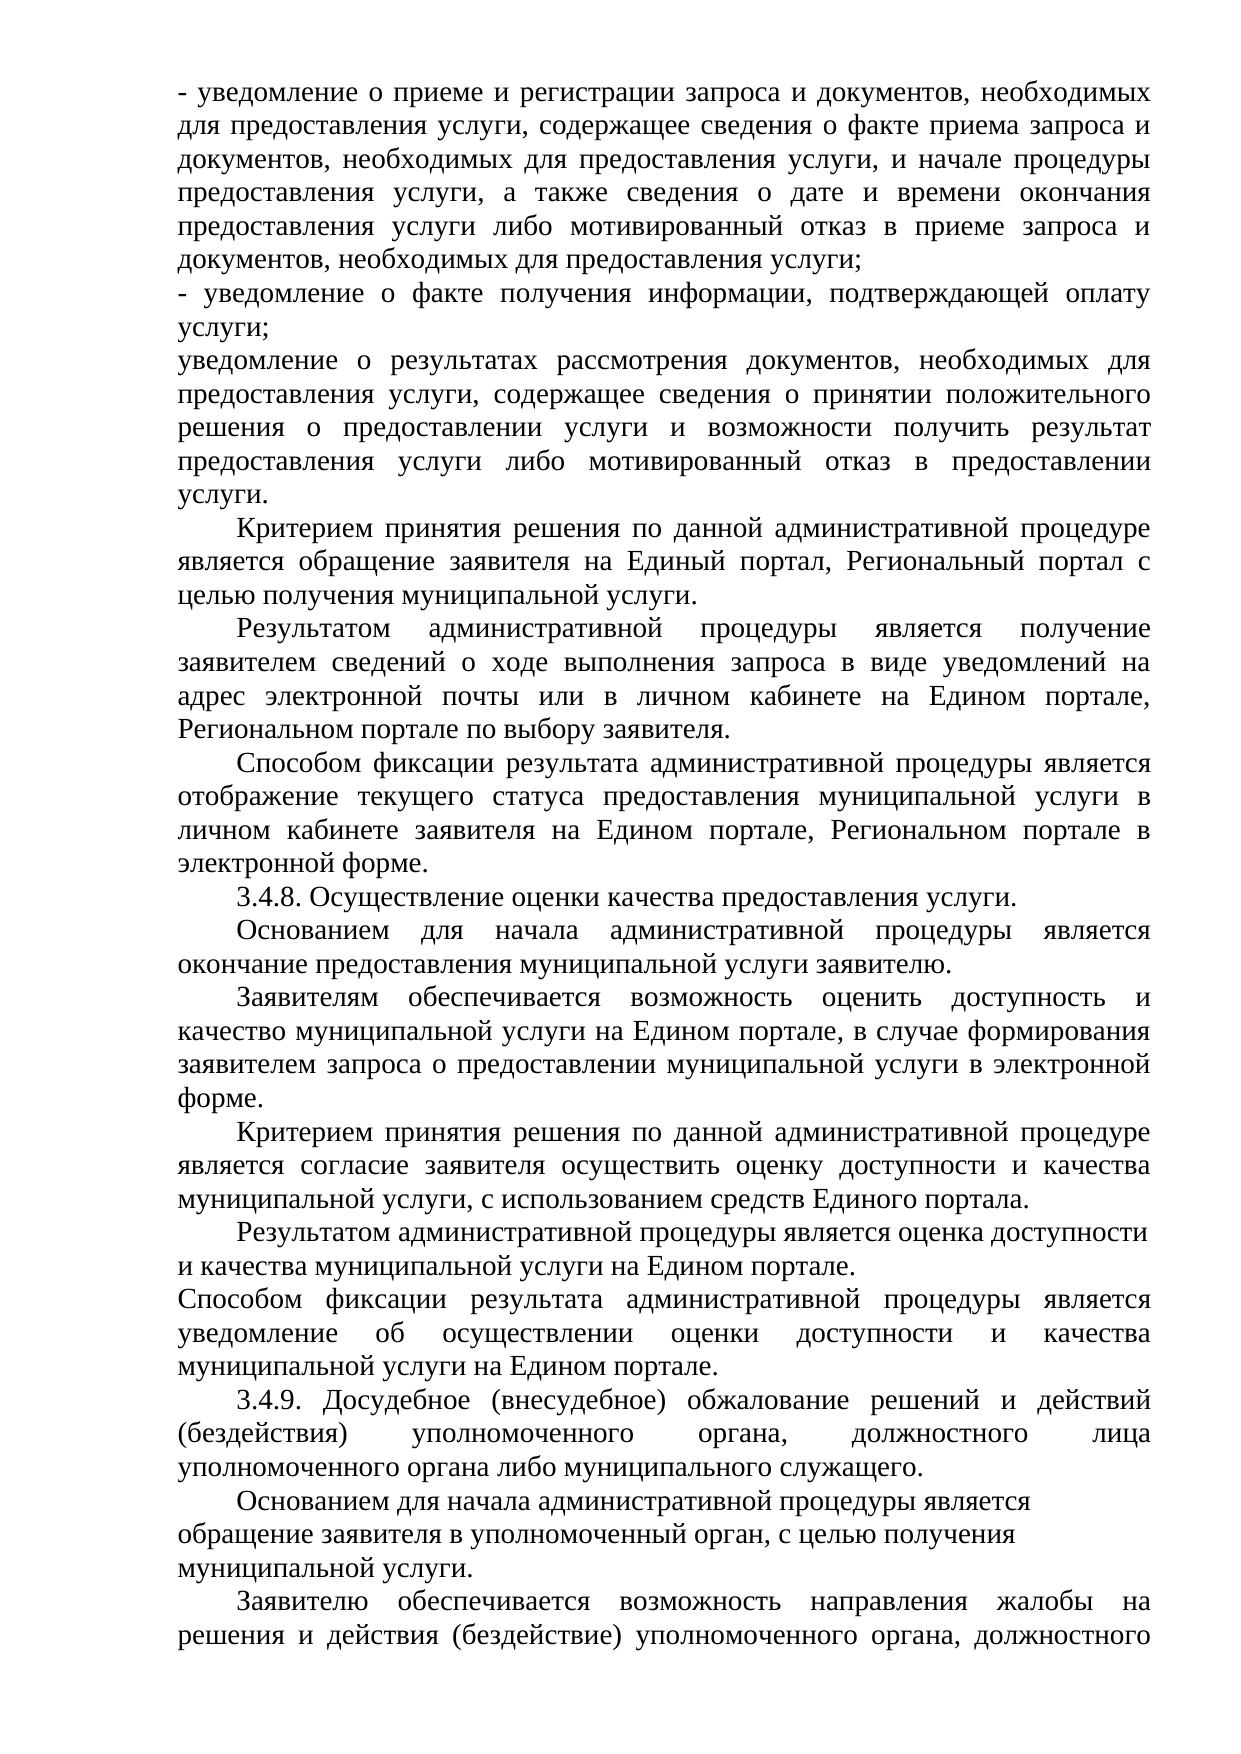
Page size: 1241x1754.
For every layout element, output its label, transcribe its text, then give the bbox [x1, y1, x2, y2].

text Способом фиксации результата административной процедуры является отображение текущего статуса предоставления муниципальной услуги в личном кабинете заявителя на Едином портале, Региональном портале в электронной форме. [177, 745, 1152, 879]
text 3.4.9. Досудебное (внесудебное) обжалование решений и действий (бездействия) уполномоченного органа, должностного лица уполномоченного органа либо муниципального служащего. [177, 1382, 1152, 1483]
text Критерием принятия решения по данной административной процедуре является согласие заявителя осуществить оценку доступности и качества муниципальной услуги, с использованием средств Единого портала. [177, 1114, 1152, 1214]
text 3.4.8. Осуществление оценки качества предоставления услуги. [177, 879, 1152, 912]
text и качества муниципальной услуги на Едином портале. [177, 1248, 1152, 1281]
text уведомление о результатах рассмотрения документов, необходимых для предоставления услуги, содержащее сведения о принятии положительного решения о предоставлении услуги и возможности получить результат предоставления услуги либо мотивированный отказ в предоставлении услуги. [177, 342, 1152, 510]
text Способом фиксации результата административной процедуры является уведомление об осуществлении оценки доступности и качества муниципальной услуги на Едином портале. [177, 1281, 1152, 1382]
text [177, 1583, 1152, 1650]
text - уведомление о приеме и регистрации запроса и документов, необходимых для предоставления услуги, содержащее сведения о факте приема запроса и документов, необходимых для предоставления услуги, и начале процедуры предоставления услуги, а также сведения о дате и времени окончания предоставления услуги либо мотивированный отказ в приеме запроса и документов, необходимых для предоставления услуги; [177, 74, 1152, 275]
text Результатом административной процедуры является оценка доступности [177, 1214, 1152, 1248]
text - уведомление о факте получения информации, подтверждающей оплату услуги; [177, 275, 1152, 342]
text Заявителям обеспечивается возможность оценить доступность и качество муниципальной услуги на Едином портале, в случае формирования заявителем запроса о предоставлении муниципальной услуги в электронной форме. [177, 979, 1152, 1114]
text Критерием принятия решения по данной административной процедуре является обращение заявителя на Единый портал, Региональный портал с целью получения муниципальной услуги. [177, 510, 1152, 611]
text Результатом административной процедуры является получение заявителем сведений о ходе выполнения запроса в виде уведомлений на адрес электронной почты или в личном кабинете на Едином портале, Региональном портале по выбору заявителя. [177, 611, 1152, 745]
text Основанием для начала административной процедуры является окончание предоставления муниципальной услуги заявителю. [177, 912, 1152, 979]
text Основанием для начала административной процедуры является обращение заявителя в уполномоченный орган, с целью получения муниципальной услуги. [177, 1483, 1152, 1583]
